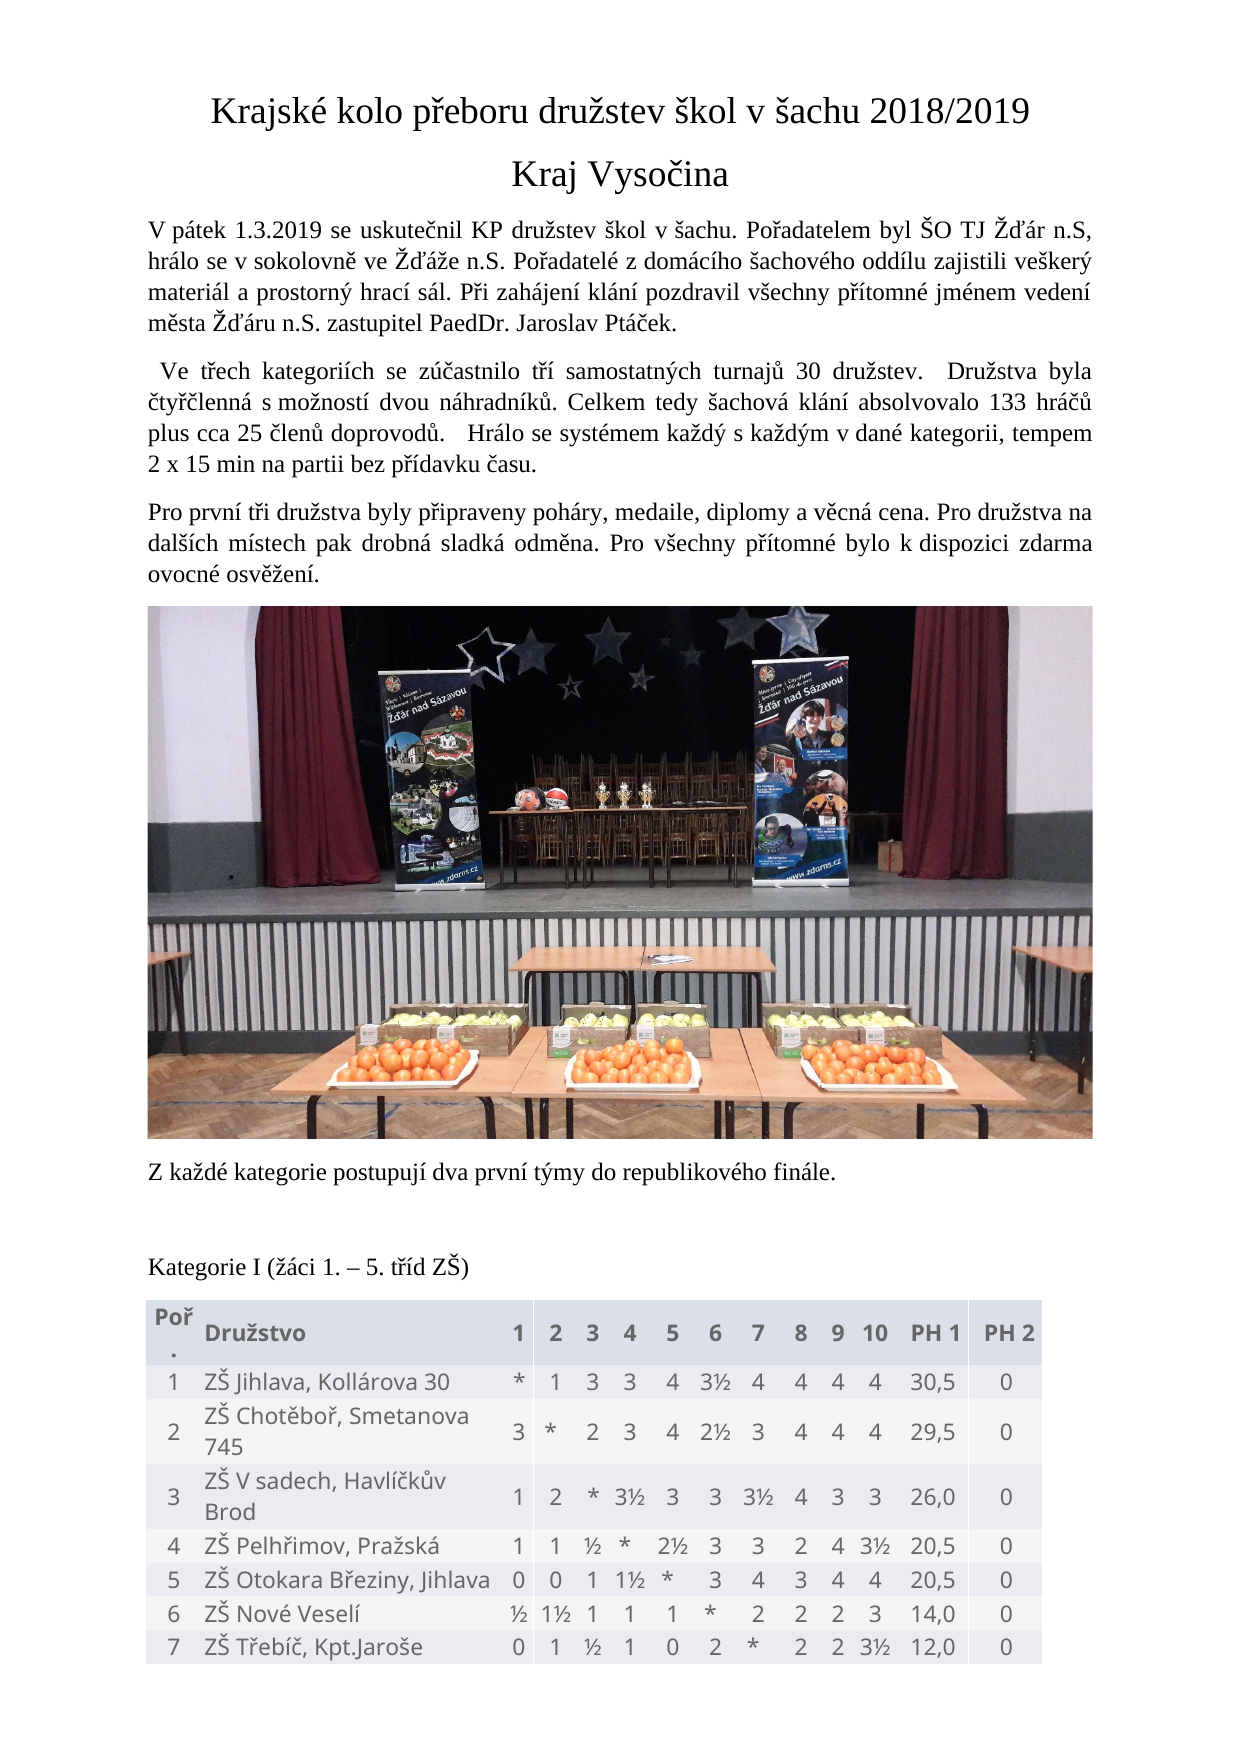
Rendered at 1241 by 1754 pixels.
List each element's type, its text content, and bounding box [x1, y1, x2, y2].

table_cell 2 [693, 1630, 736, 1664]
text Krajské kolo přeboru družstev škol v šachu 2018/2019 [148, 89, 1093, 132]
text Ve třech kategoriích se zúčastnilo tří samostatných turnajů 30 družstev. Družstva byla čtyřčlenná s možností dvou náhradníků. Celkem tedy šachová klání absolvovalo 133 hráčů plus cca 25 členů doprovodů. Hrálo se systémem každý s každým v dané kategorii, tempem 2 x 15 min na partii bez přídavku času. [148, 356, 1093, 478]
table_cell 0 [534, 1563, 576, 1596]
table_cell 1 [502, 1464, 533, 1529]
text Pro první tři družstva byly připraveny poháry, medaile, diplomy a věcná cena. Pro družstva na dalších místech pak drobná sladká odměna. Pro všechny přítomné bylo k dispozici zdarma ovocné osvěžení. [148, 497, 1093, 588]
table_cell 1 [576, 1563, 608, 1596]
table_cell 2 [779, 1630, 822, 1664]
table_cell 1½ [534, 1596, 576, 1630]
table_cell 2½ [693, 1399, 736, 1464]
table_header PH 1 [896, 1300, 968, 1365]
text Z každé kategorie postupují dva první týmy do republikového finále. [148, 1157, 1093, 1186]
table_cell 0 [969, 1563, 1042, 1596]
table_cell * [502, 1365, 533, 1399]
table_header 9 [822, 1300, 853, 1365]
table_header 3 [576, 1300, 608, 1365]
table_header 7 [736, 1300, 779, 1365]
table_header 1 [502, 1300, 533, 1365]
table_cell 4 [736, 1365, 779, 1399]
table_cell 2 [576, 1399, 608, 1464]
table_header 10 [853, 1300, 896, 1365]
table_cell 2 [822, 1596, 853, 1630]
table_cell ZŠ Chotěboř, Smetanova 745 [199, 1399, 502, 1464]
table_header Poř. [146, 1300, 199, 1365]
table_header 5 [650, 1300, 693, 1365]
table_cell 4 [822, 1563, 853, 1596]
table_cell 1 [534, 1630, 576, 1664]
table_cell 29,5 [896, 1399, 968, 1464]
table_cell 1 [146, 1365, 199, 1399]
table_cell 0 [502, 1630, 533, 1664]
table_cell 3 [693, 1563, 736, 1596]
table_cell 0 [969, 1529, 1042, 1563]
table_cell 3½ [853, 1630, 896, 1664]
table_cell 1 [650, 1596, 693, 1630]
table_cell 1½ [608, 1563, 650, 1596]
table_cell 0 [969, 1596, 1042, 1630]
table_cell 4 [853, 1399, 896, 1464]
table_cell 7 [146, 1630, 199, 1664]
table_cell * [693, 1596, 736, 1630]
table_cell 0 [969, 1399, 1042, 1464]
table_cell 20,5 [896, 1563, 968, 1596]
table_cell 4 [822, 1365, 853, 1399]
table_cell 5 [146, 1563, 199, 1596]
table_cell 2 [779, 1596, 822, 1630]
table_cell ZŠ Otokara Březiny, Jihlava [199, 1563, 502, 1596]
text Kraj Vysočina [148, 152, 1093, 195]
table_cell 1 [534, 1529, 576, 1563]
table_cell 3 [576, 1365, 608, 1399]
table_cell 1 [534, 1365, 576, 1399]
table_cell 3 [502, 1399, 533, 1464]
table_cell 2 [822, 1630, 853, 1664]
table_header 2 [534, 1300, 576, 1365]
table_cell 4 [779, 1464, 822, 1529]
table_cell 20,5 [896, 1529, 968, 1563]
table_cell 6 [146, 1596, 199, 1630]
table_cell 4 [779, 1365, 822, 1399]
table_cell 2 [779, 1529, 822, 1563]
table_cell ZŠ Třebíč, Kpt.Jaroše [199, 1630, 502, 1664]
table_cell 0 [502, 1563, 533, 1596]
table_header PH 2 [969, 1300, 1042, 1365]
table_cell 12,0 [896, 1630, 968, 1664]
table_cell 3 [853, 1464, 896, 1529]
table_cell 4 [822, 1399, 853, 1464]
table_cell 3 [146, 1464, 199, 1529]
table_cell 1 [608, 1596, 650, 1630]
table_cell 3 [608, 1399, 650, 1464]
picture [147, 606, 1093, 1139]
table_cell 3½ [853, 1529, 896, 1563]
table_cell ½ [576, 1630, 608, 1664]
table_cell * [534, 1399, 576, 1464]
table_header 6 [693, 1300, 736, 1365]
table_header 4 [608, 1300, 650, 1365]
table_cell 3 [693, 1529, 736, 1563]
table_cell ZŠ Nové Veselí [199, 1596, 502, 1630]
table_cell 0 [650, 1630, 693, 1664]
table_cell 0 [969, 1630, 1042, 1664]
table_cell ZŠ Pelhřimov, Pražská [199, 1529, 502, 1563]
table_cell 1 [608, 1630, 650, 1664]
table_cell 3 [853, 1596, 896, 1630]
table_cell * [650, 1563, 693, 1596]
table_cell 3½ [693, 1365, 736, 1399]
table_cell 3½ [736, 1464, 779, 1529]
table_cell ½ [502, 1596, 533, 1630]
table_cell 2 [534, 1464, 576, 1529]
table_cell * [576, 1464, 608, 1529]
text V pátek 1.3.2019 se uskutečnil KP družstev škol v šachu. Pořadatelem byl ŠO TJ Žďár n.S, hrálo se v sokolovně ve Žďáže n.S. Pořadatelé z domácího šachového oddílu zajistili veškerý materiál a prostorný hrací sál. Při zahájení klání pozdravil všechny přítomné jménem vedení města Žďáru n.S. zastupitel PaedDr. Jaroslav Ptáček. [148, 215, 1093, 337]
table_header Družstvo [199, 1300, 502, 1365]
table_cell 3 [608, 1365, 650, 1399]
table_cell * [608, 1529, 650, 1563]
table_cell 4 [853, 1563, 896, 1596]
table_cell 0 [969, 1365, 1042, 1399]
table_cell ZŠ V sadech, Havlíčkův Brod [199, 1464, 502, 1529]
table_cell 1 [576, 1596, 608, 1630]
table_cell 3 [779, 1563, 822, 1596]
table_cell 4 [853, 1365, 896, 1399]
table_cell ZŠ Jihlava, Kollárova 30 [199, 1365, 502, 1399]
table_cell 4 [779, 1399, 822, 1464]
table_cell 2½ [650, 1529, 693, 1563]
table_cell 4 [822, 1529, 853, 1563]
table_cell 0 [969, 1464, 1042, 1529]
table_cell 4 [146, 1529, 199, 1563]
table_cell 4 [650, 1399, 693, 1464]
table_cell 2 [736, 1596, 779, 1630]
table_cell ½ [576, 1529, 608, 1563]
table_header 8 [779, 1300, 822, 1365]
table_cell 3 [736, 1399, 779, 1464]
table_cell 3 [650, 1464, 693, 1529]
table_cell 4 [650, 1365, 693, 1399]
table_cell 3 [693, 1464, 736, 1529]
text Kategorie I (žáci 1. – 5. tříd ZŠ) [148, 1252, 1093, 1281]
table_cell 3½ [608, 1464, 650, 1529]
table_cell 1 [502, 1529, 533, 1563]
table_cell 2 [146, 1399, 199, 1464]
table_cell 3 [822, 1464, 853, 1529]
table_cell 14,0 [896, 1596, 968, 1630]
table_cell 26,0 [896, 1464, 968, 1529]
table_cell 3 [736, 1529, 779, 1563]
table_cell * [736, 1630, 779, 1664]
table_cell 30,5 [896, 1365, 968, 1399]
table_cell 4 [736, 1563, 779, 1596]
